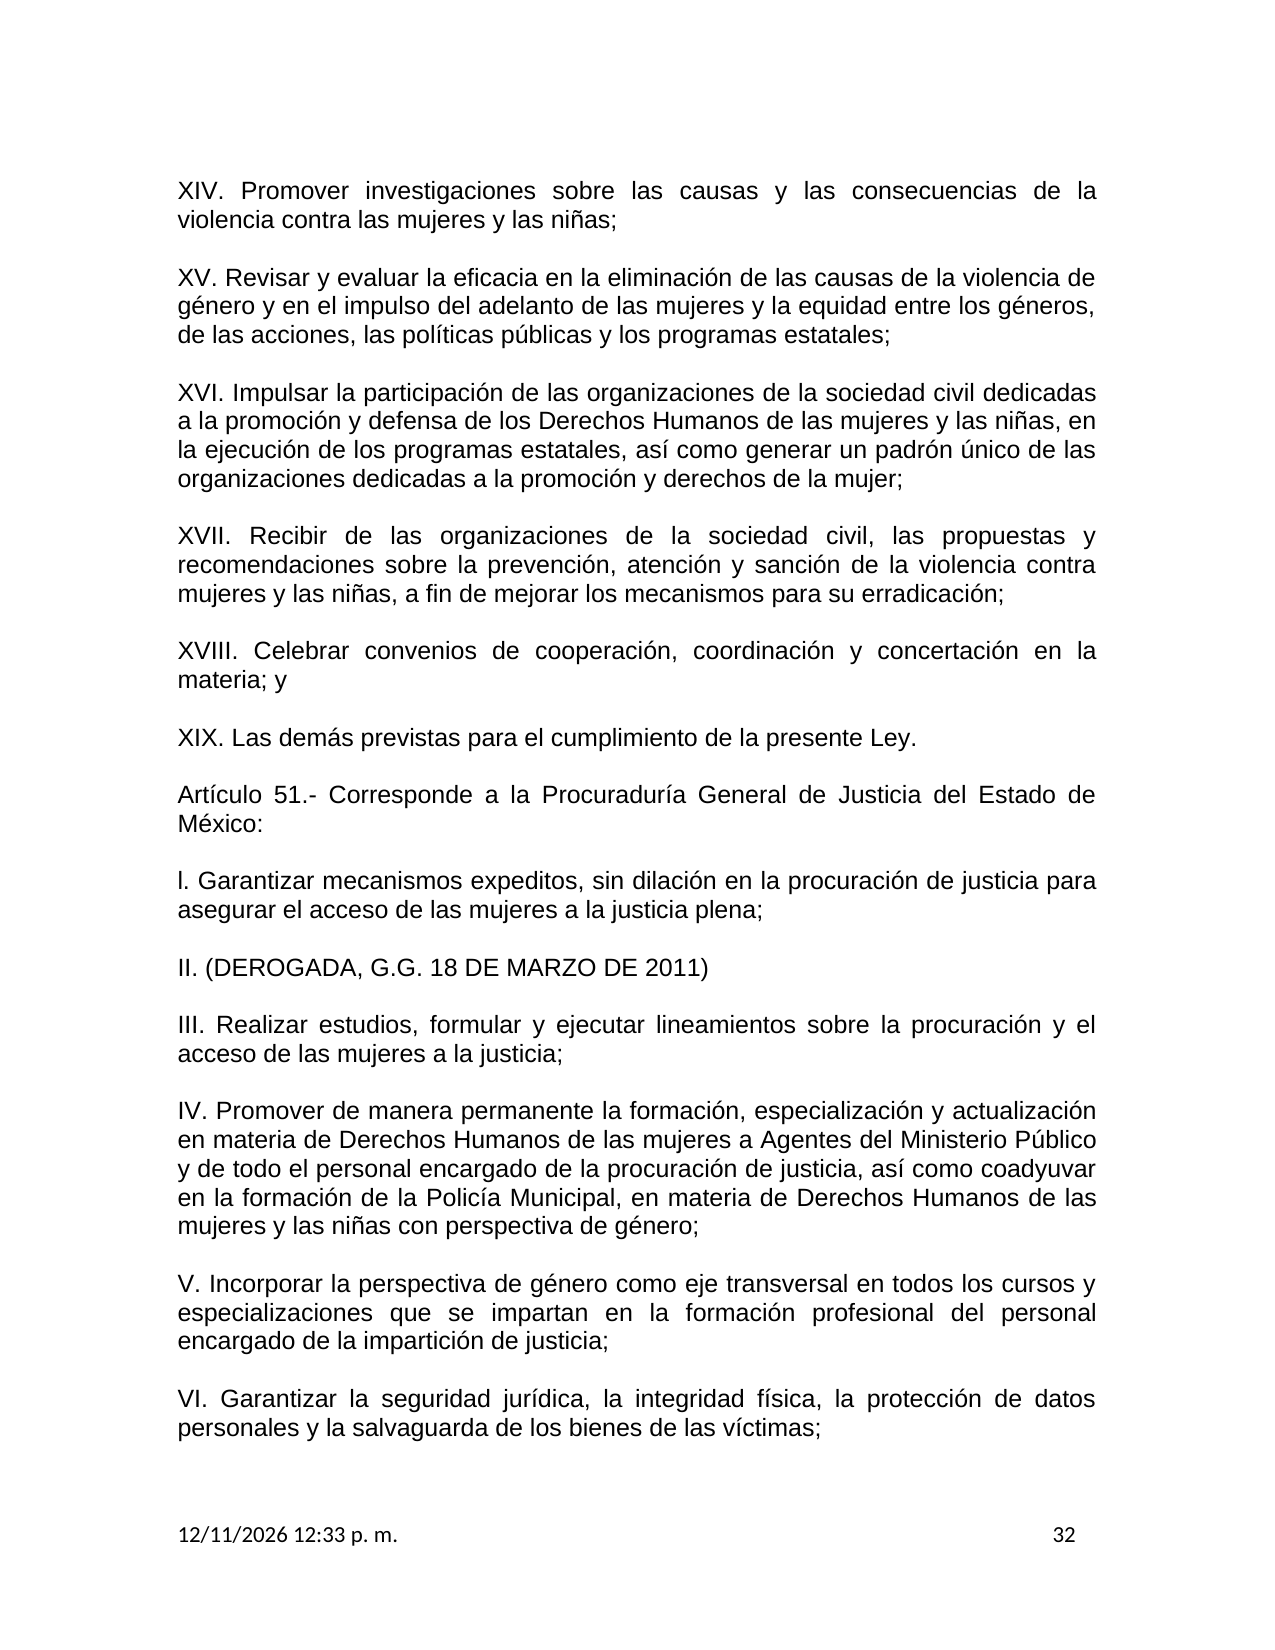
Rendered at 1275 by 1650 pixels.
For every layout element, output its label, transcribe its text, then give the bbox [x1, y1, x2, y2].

text V. Incorporar la perspectiva de género como eje transversal en todos los cursos y especializaciones que se impartan en la formación profesional del personal encargado de la impartición de justicia; [177, 1269, 1098, 1355]
text IV. Promover de manera permanente la formación, especialización y actualización en materia de Derechos Humanos de las mujeres a Agentes del Ministerio Público y de todo el personal encargado de la procuración de justicia, así como coadyuvar en la formación de la Policía Municipal, en materia de Derechos Humanos de las mujeres y las niñas con perspectiva de género; [177, 1096, 1098, 1240]
text II. (DEROGADA, G.G. 18 DE MARZO DE 2011) [177, 953, 1098, 981]
text Artículo 51.- Corresponde a la Procuraduría General de Justicia del Estado de México: [177, 780, 1098, 838]
text XVI. Impulsar la participación de las organizaciones de la sociedad civil dedicadas a la promoción y defensa de los Derechos Humanos de las mujeres y las niñas, en la ejecución de los programas estatales, así como generar un padrón único de las organizaciones dedicadas a la promoción y derechos de la mujer; [177, 378, 1098, 493]
text XIV. Promover investigaciones sobre las causas y las consecuencias de la violencia contra las mujeres y las niñas; [177, 176, 1098, 234]
text III. Realizar estudios, formular y ejecutar lineamientos sobre la procuración y el acceso de las mujeres a la justicia; [177, 1010, 1098, 1068]
text XVII. Recibir de las organizaciones de la sociedad civil, las propuestas y recomendaciones sobre la prevención, atención y sanción de la violencia contra mujeres y las niñas, a fin de mejorar los mecanismos para su erradicación; [177, 521, 1098, 608]
text XVIII. Celebrar convenios de cooperación, coordinación y concertación en la materia; y [177, 636, 1098, 694]
text XV. Revisar y evaluar la eficacia en la eliminación de las causas de la violencia de género y en el impulso del adelanto de las mujeres y la equidad entre los géneros, de las acciones, las políticas públicas y los programas estatales; [177, 263, 1098, 349]
text VI. Garantizar la seguridad jurídica, la integridad física, la protección de datos personales y la salvaguarda de los bienes de las víctimas; [177, 1384, 1098, 1441]
text l. Garantizar mecanismos expeditos, sin dilación en la procuración de justicia para asegurar el acceso de las mujeres a la justicia plena; [177, 866, 1098, 924]
text XIX. Las demás previstas para el cumplimiento de la presente Ley. [177, 723, 1098, 751]
